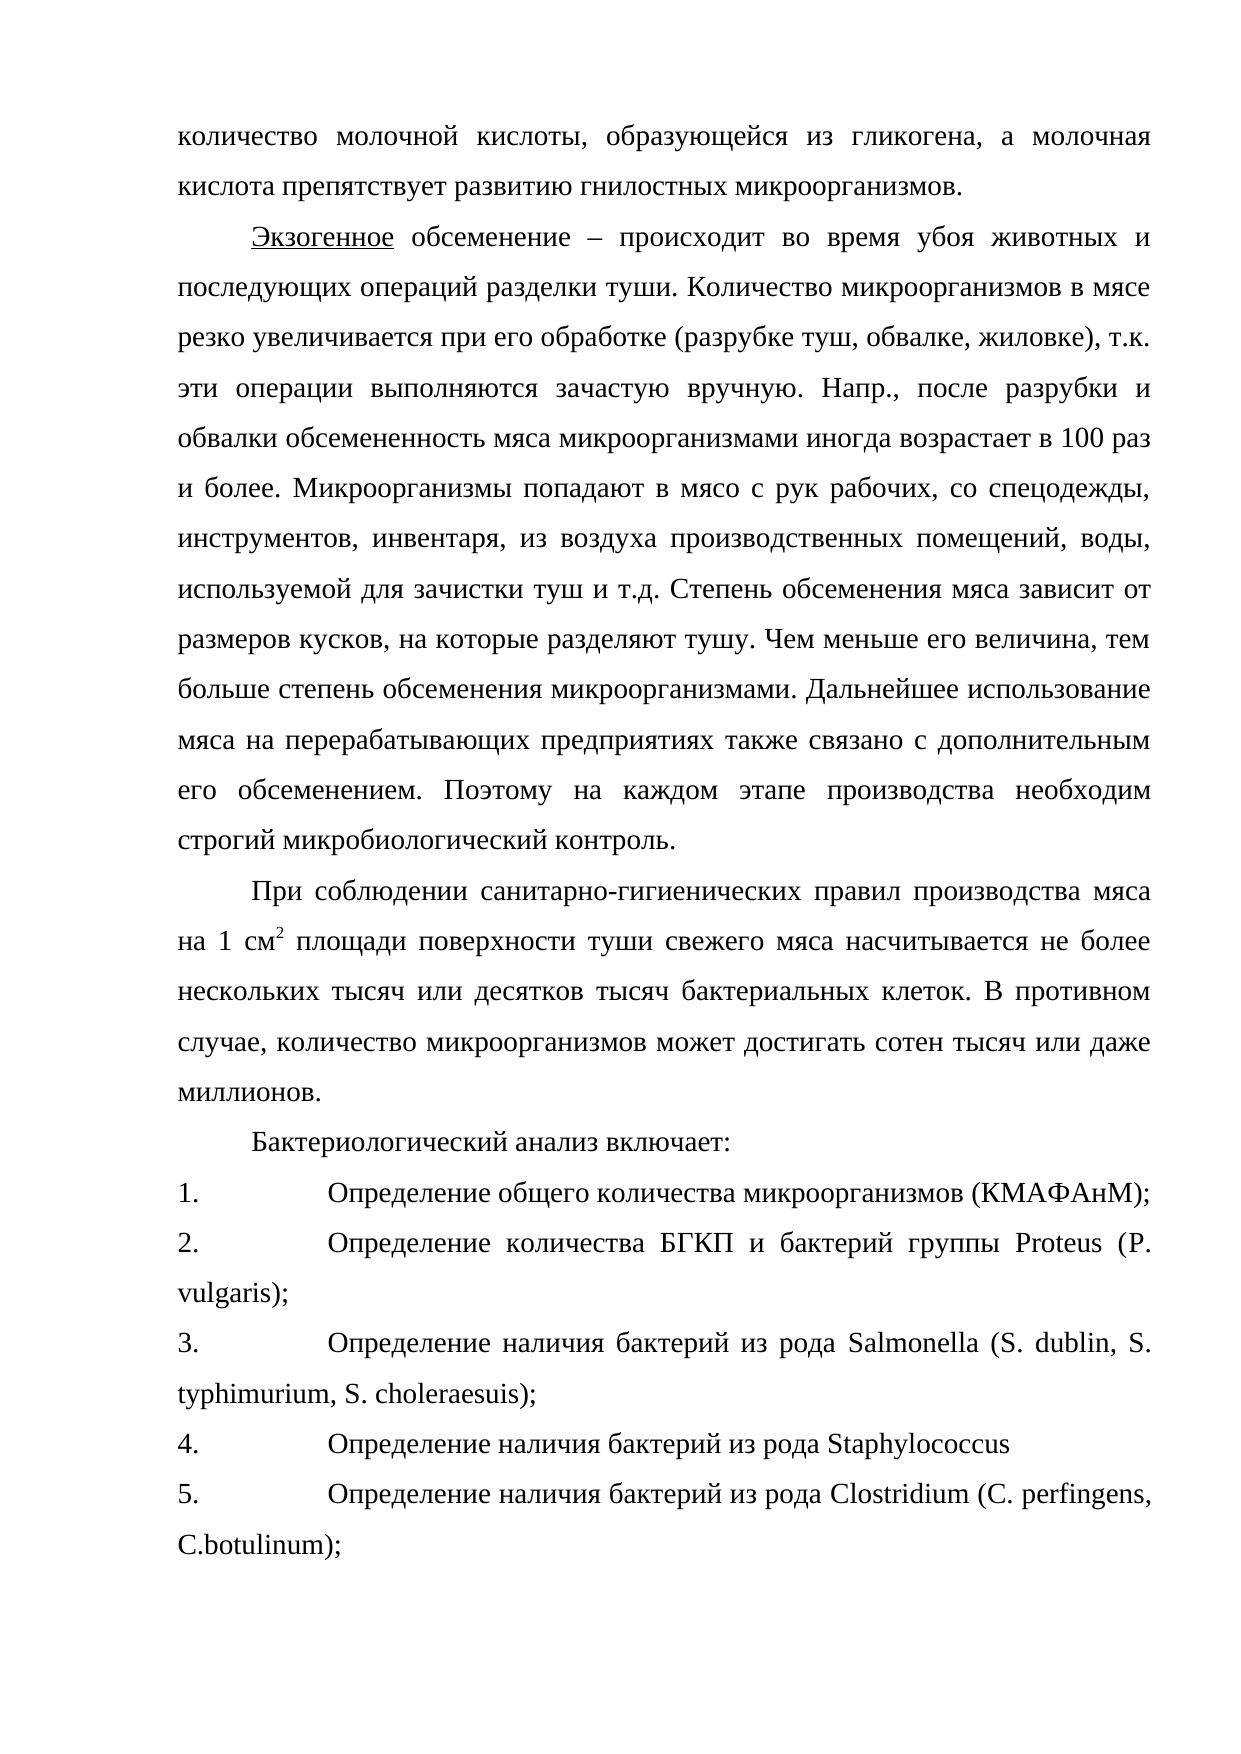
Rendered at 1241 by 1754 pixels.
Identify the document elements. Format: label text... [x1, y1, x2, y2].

list Определение общего количества микроорганизмов (КМАФАнМ); [177, 1175, 1152, 1208]
text При соблюдении санитарно-гигиенических правил производства мяса на 1 см2 площади поверхности туши свежего мяса насчитывается не более нескольких тысяч или десятков тысяч бактериальных клеток. В противном случае, количество микроорганизмов может достигать сотен тысяч или даже миллионов. [177, 873, 1152, 1108]
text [177, 118, 1152, 202]
list Определение количества БГКП и бактерий группы Proteus (P. vulgaris); [177, 1225, 1152, 1309]
text Бактериологический анализ включает: [177, 1124, 1152, 1158]
list Определение наличия бактерий из рода Staphylococcus [177, 1426, 1152, 1460]
list Определение наличия бактерий из рода Clostridium (C. perfingens, C.botulinum); [177, 1477, 1152, 1560]
list Определение наличия бактерий из рода Salmonella (S. dublin, S. typhimurium, S. choleraesuis); [177, 1326, 1152, 1409]
text Экзогенное обсеменение – происходит во время убоя животных и последующих операций разделки туши. Количество микроорганизмов в мясе резко увеличивается при его обработке (разрубке туш, обвалке, жиловке), т.к. эти операции выполняются зачастую вручную. Напр., после разрубки и обвалки обсемененность мяса микроорганизмами иногда возрастает в 100 раз и более. Микроорганизмы попадают в мясо с рук рабочих, со спецодежды, инструментов, инвентаря, из воздуха производственных помещений, воды, используемой для зачистки туш и т.д. Степень обсеменения мяса зависит от размеров кусков, на которые разделяют тушу. Чем меньше его величина, тем больше степень обсеменения микроорганизмами. Дальнейшее использование мяса на перерабатывающих предприятиях также связано с дополнительным его обсеменением. Поэтому на каждом этапе производства необходим строгий микробиологический контроль. [177, 219, 1152, 856]
